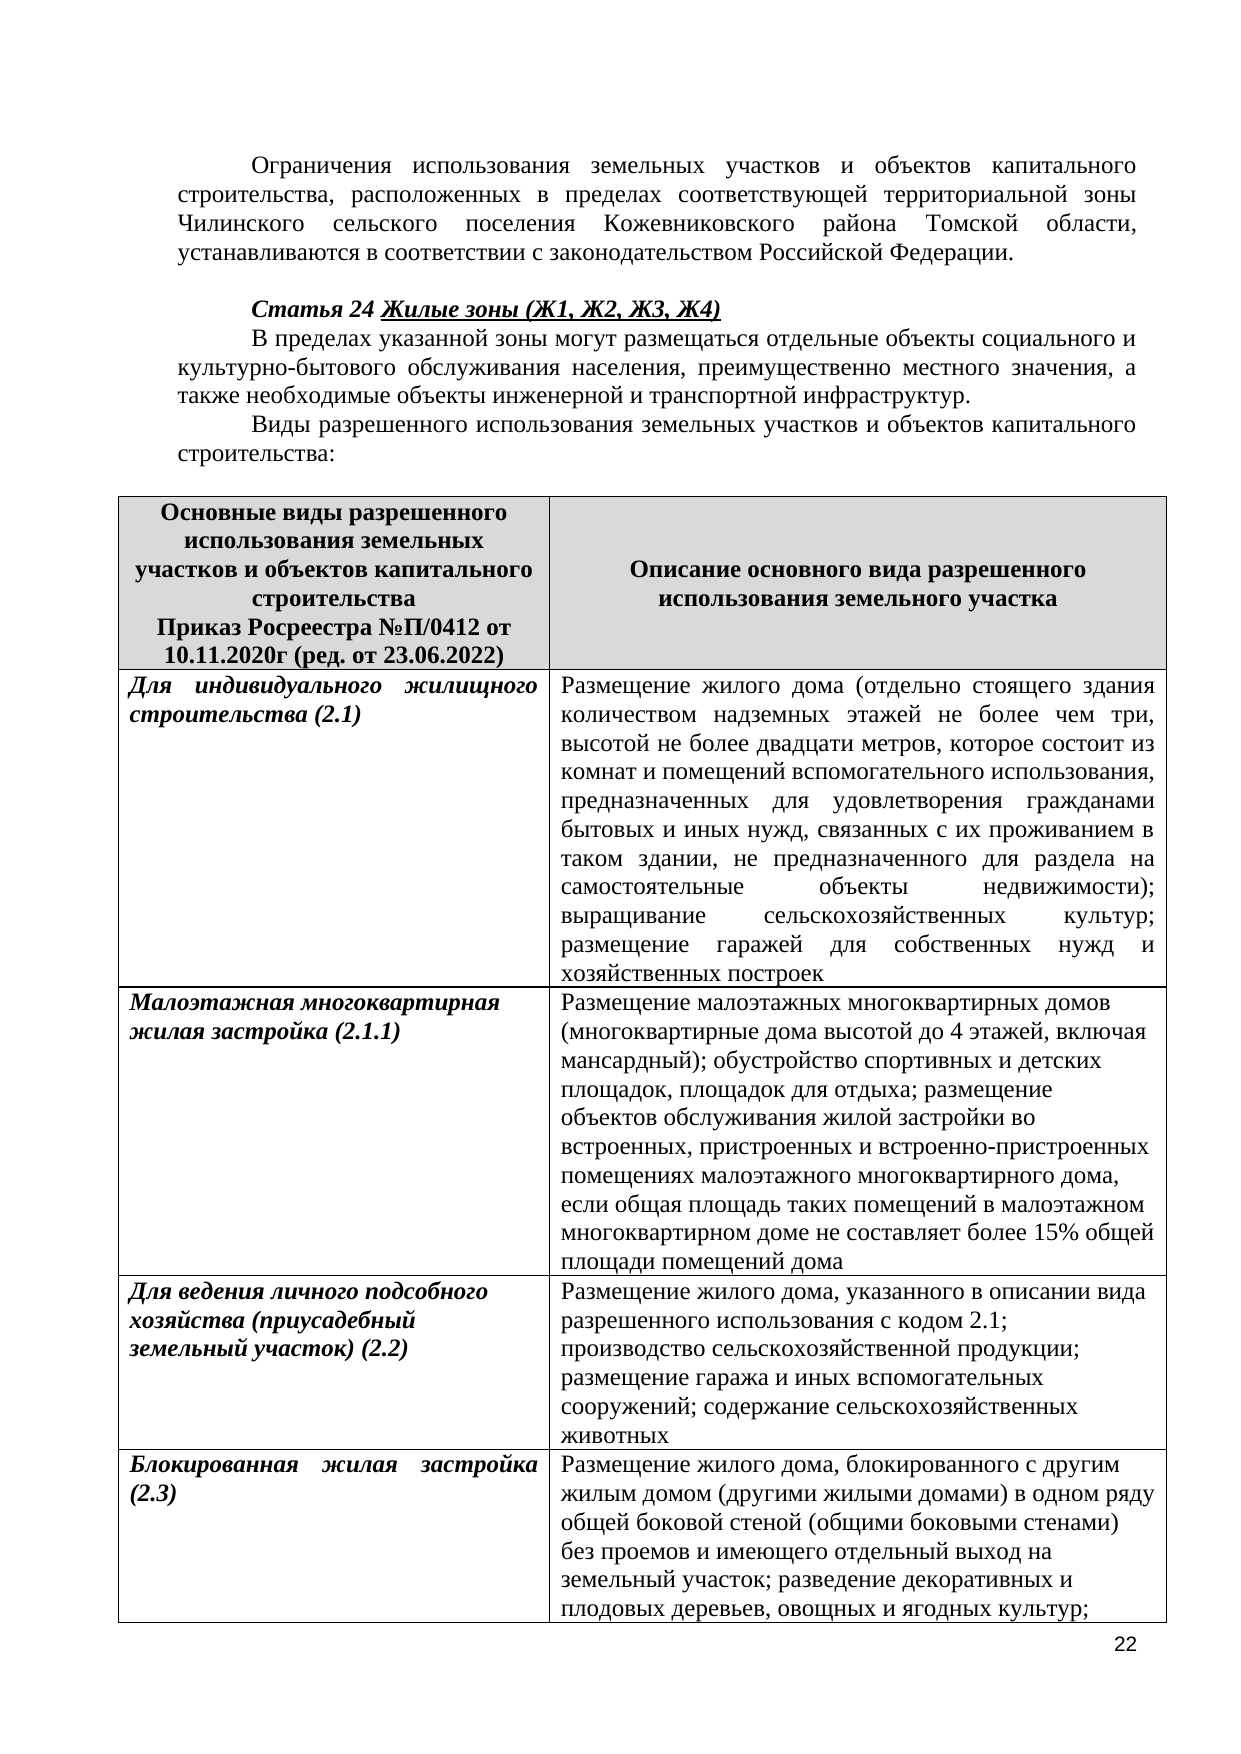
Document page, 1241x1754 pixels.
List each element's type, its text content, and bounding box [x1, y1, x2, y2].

table_header Описание основного вида разрешенного использования земельного участка [550, 497, 1166, 669]
table_cell Размещение жилого дома (отдельно стоящего здания количеством надземных этажей не более чем три, высотой не более двадцати метров, которое состоит из комнат и помещений вспомогательного использования, предназначенных для удовлетворения гражданами бытовых и иных нужд, связанных с их проживанием в таком здании, не предназначенного для раздела на самостоятельные объекты недвижимости); выращивание сельскохозяйственных культур; размещение гаражей для собственных нужд и хозяйственных построек [824, 670, 1166, 986]
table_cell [119, 1450, 549, 1622]
table_cell Малоэтажная многоквартирная жилая застройка (2.1.1) [119, 988, 549, 1275]
text В пределах указанной зоны могут размещаться отдельные объекты социального и культурно-бытового обслуживания населения, преимущественно местного значения, а также необходимые объекты инженерной и транспортной инфраструктур. [177, 323, 1137, 409]
table_cell Размещение малоэтажных многоквартирных домов (многоквартирные дома высотой до 4 этажей, включая мансардный); обустройство спортивных и детских площадок, площадок для отдыха; размещение объектов обслуживания жилой застройки во встроенных, пристроенных и встроенно-пристроенных помещениях малоэтажного многоквартирного дома, если общая площадь таких помещений в малоэтажном многоквартирном доме не составляет более 15% общей площади помещений дома [550, 988, 1166, 1275]
table_cell Размещение жилого дома, указанного в описании вида разрешенного использования с кодом 2.1; производство сельскохозяйственной продукции; размещение гаража и иных вспомогательных сооружений; содержание сельскохозяйственных животных [550, 1276, 1166, 1448]
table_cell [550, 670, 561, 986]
table_cell Для ведения личного подсобного хозяйства (приусадебный земельный участок) (2.2) [119, 1276, 549, 1448]
text Статья 24 Жилые зоны (Ж1, Ж2, Ж3, Ж4) [177, 294, 1137, 323]
table_header Основные виды разрешенного использования земельных участков и объектов капитального строительства Приказ Росреестра №П/0412 от 10.11.2020г (ред. от 23.06.2022) [119, 497, 549, 669]
text Ограничения использования земельных участков и объектов капитального строительства, расположенных в пределах соответствующей территориальной зоны Чилинского сельского поселения Кожевниковского района Томской области, устанавливаются в соответствии с законодательством Российской Федерации. [177, 151, 1137, 266]
text Виды разрешенного использования земельных участков и объектов капитального строительства: [177, 409, 1137, 467]
table_cell Для индивидуального жилищного строительства (2.1) [119, 670, 549, 986]
